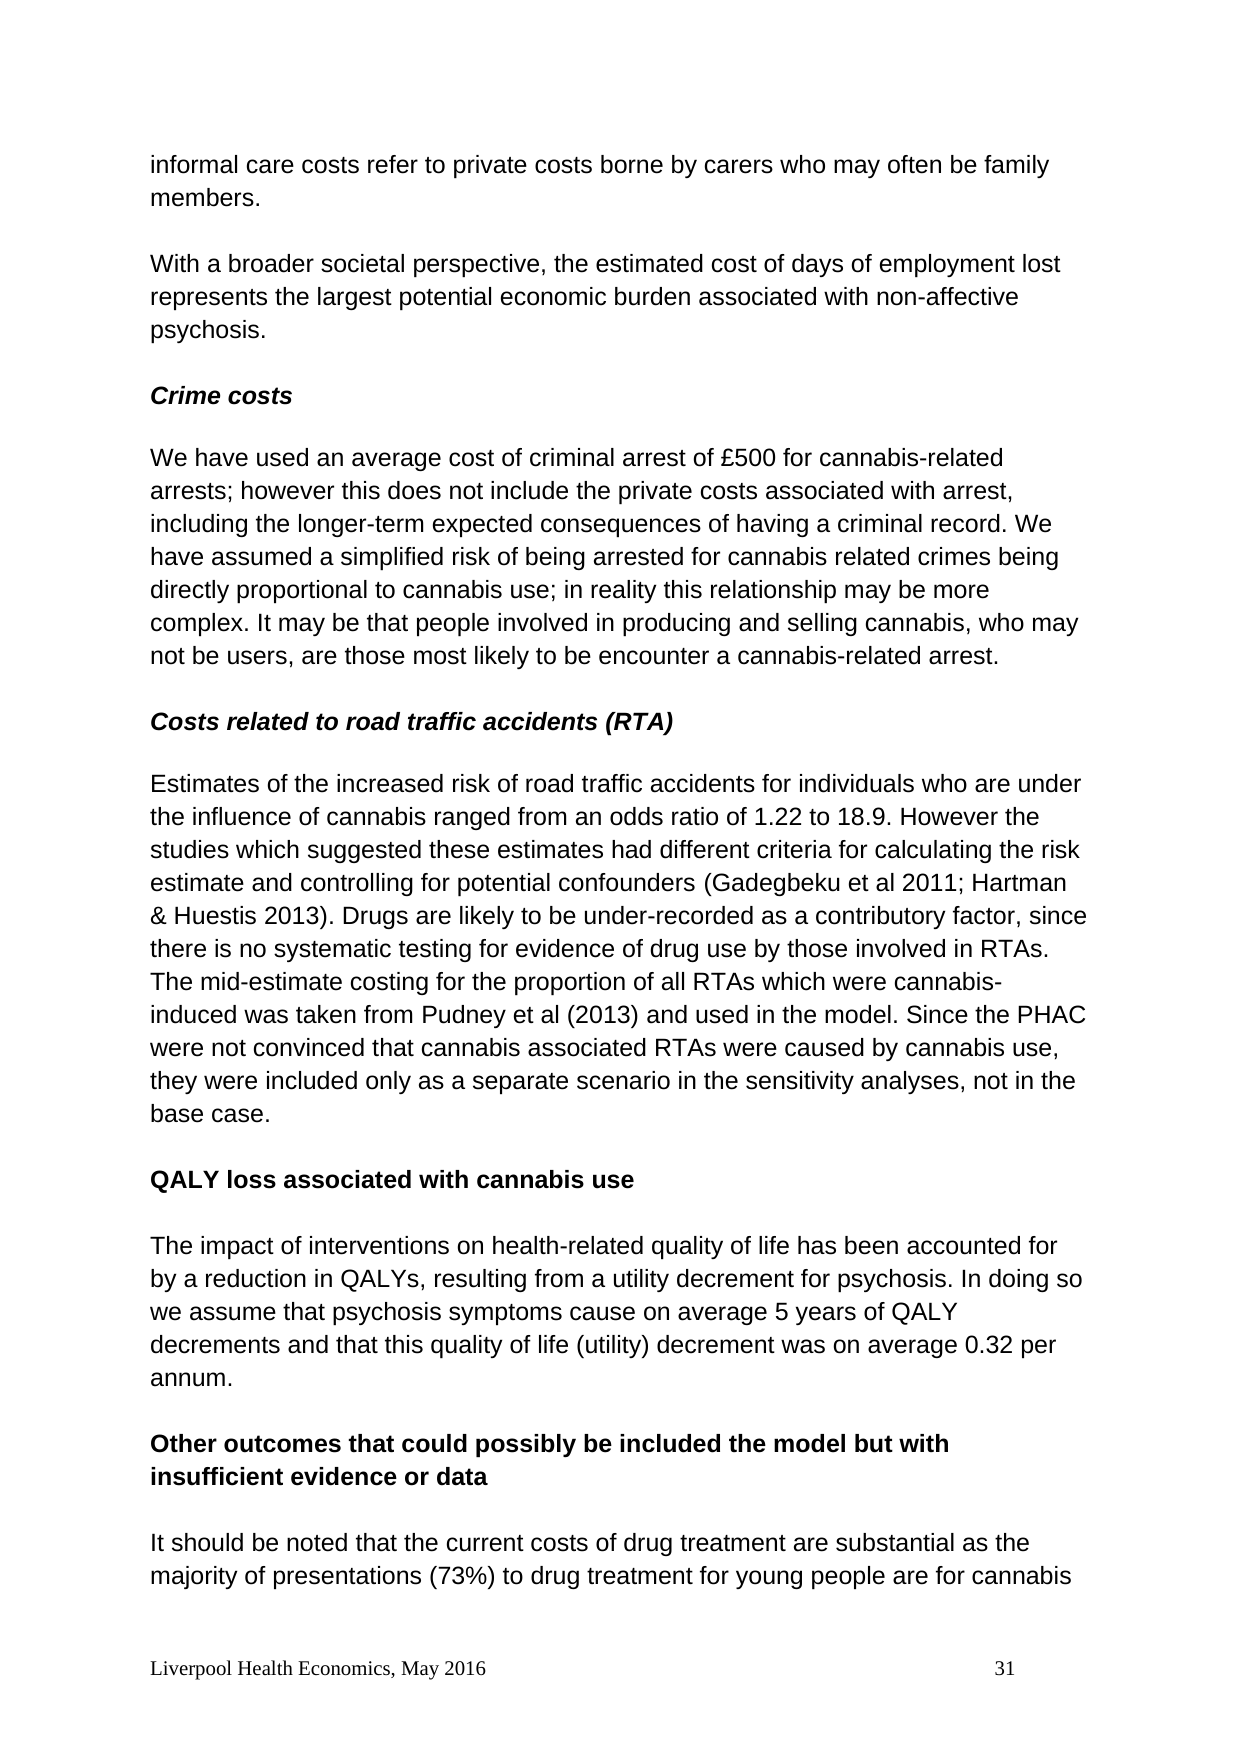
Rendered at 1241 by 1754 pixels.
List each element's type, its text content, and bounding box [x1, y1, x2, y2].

text Estimates of the increased risk of road traffic accidents for individuals who are under the influence of cannabis ranged from an odds ratio of 1.22 to 18.9. However the studies which suggested these estimates had different criteria for calculating the risk estimate and controlling for potential confounders (Gadegbeku et al 2011; Hartman & Huestis 2013). Drugs are likely to be under-recorded as a contributory factor, since there is no systematic testing for evidence of drug use by those involved in RTAs. The mid-estimate costing for the proportion of all RTAs which were cannabis-induced was taken from Pudney et al (2013) and used in the model. Since the PHAC were not convinced that cannabis associated RTAs were caused by cannabis use, they were included only as a separate scenario in the sensitivity analyses, not in the base case. [150, 769, 1090, 1128]
subtitle Costs related to road traffic accidents (RTA) [150, 707, 1090, 736]
subtitle QALY loss associated with cannabis use [150, 1165, 1090, 1194]
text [150, 150, 1090, 212]
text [150, 1528, 1090, 1590]
subtitle Other outcomes that could possibly be included the model but with insufficient evidence or data [150, 1429, 1090, 1491]
text We have used an average cost of criminal arrest of £500 for cannabis-related arrests; however this does not include the private costs associated with arrest, including the longer-term expected consequences of having a criminal record. We have assumed a simplified risk of being arrested for cannabis related crimes being directly proportional to cannabis use; in reality this relationship may be more complex. It may be that people involved in producing and selling cannabis, who may not be users, are those most likely to be encounter a cannabis-related arrest. [150, 443, 1090, 670]
text The impact of interventions on health-related quality of life has been accounted for by a reduction in QALYs, resulting from a utility decrement for psychosis. In doing so we assume that psychosis symptoms cause on average 5 years of QALY decrements and that this quality of life (utility) decrement was on average 0.32 per annum. [150, 1231, 1090, 1392]
text With a broader societal perspective, the estimated cost of days of employment lost represents the largest potential economic burden associated with non-affective psychosis. [150, 249, 1090, 344]
subtitle Crime costs [150, 381, 1090, 410]
